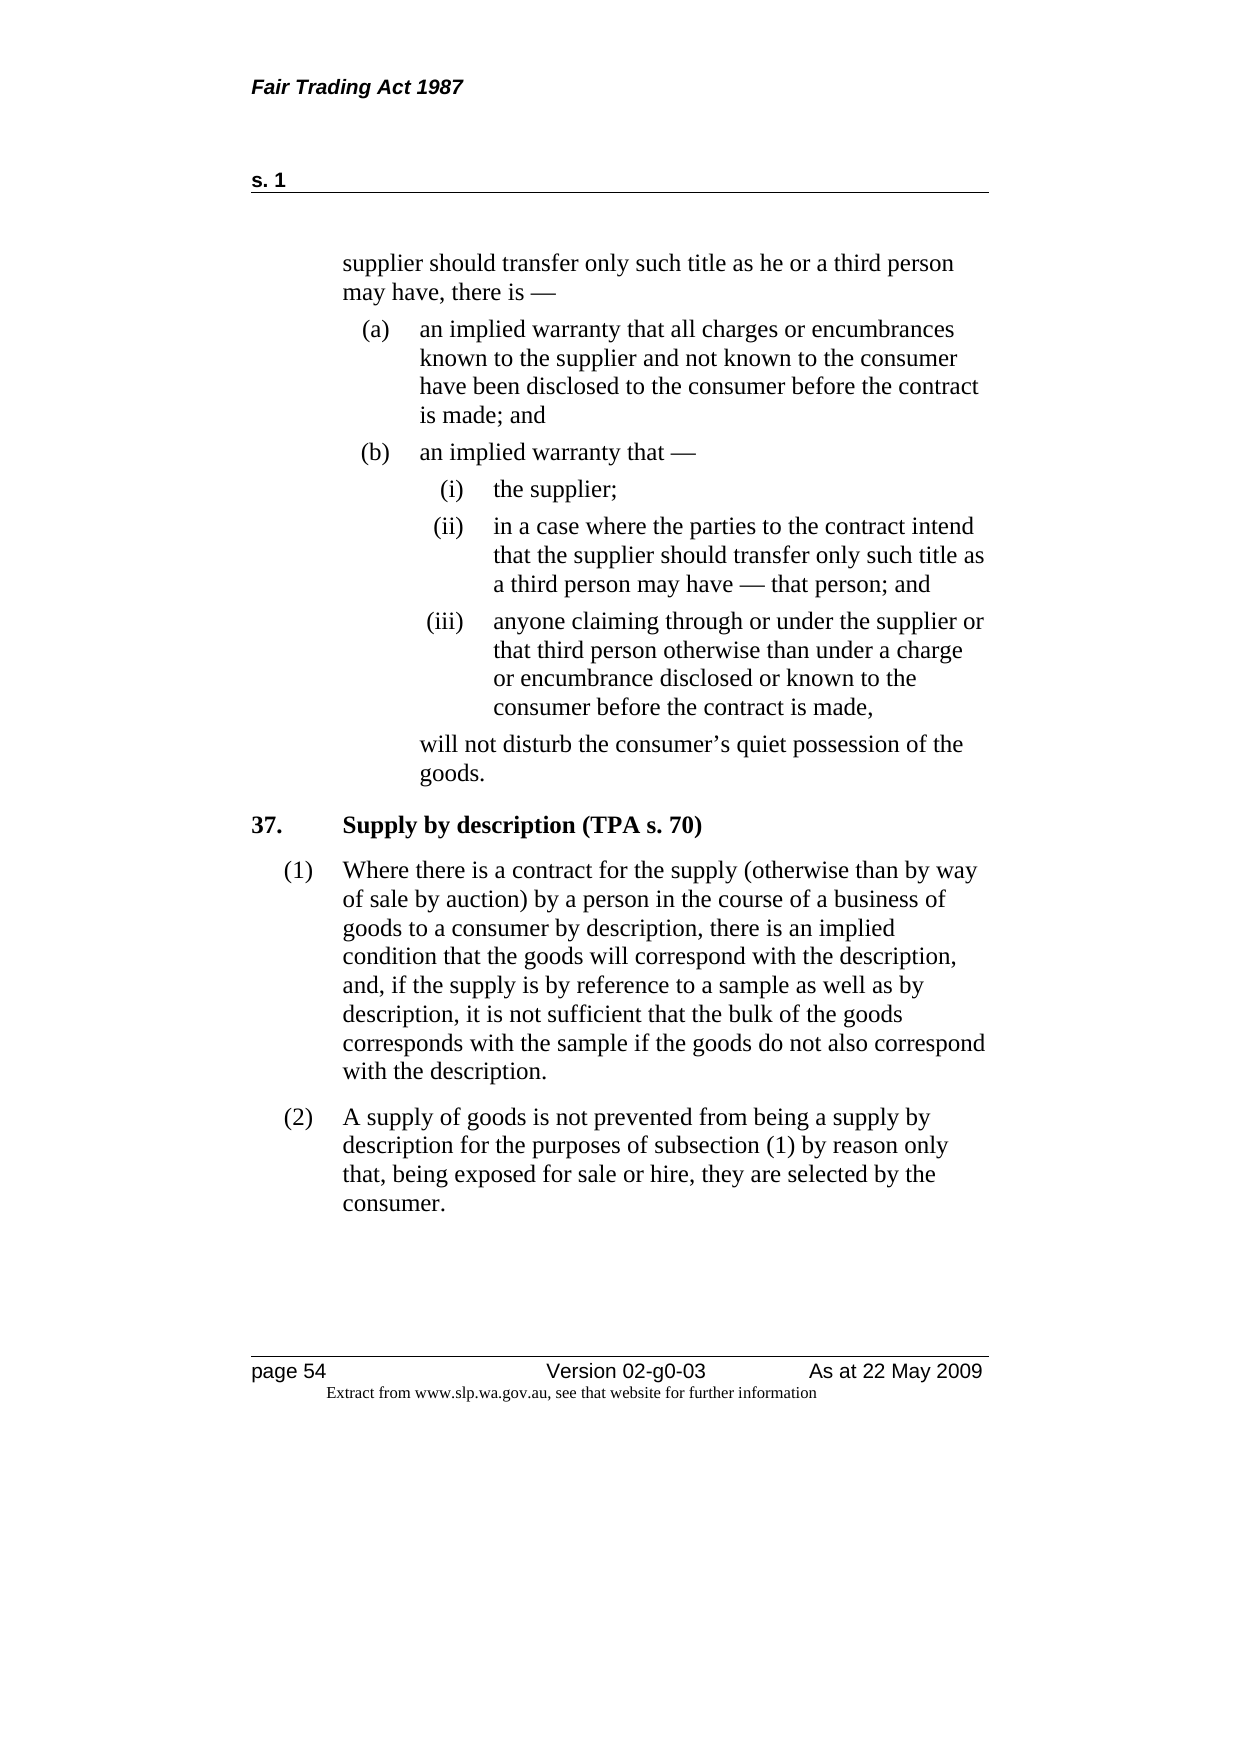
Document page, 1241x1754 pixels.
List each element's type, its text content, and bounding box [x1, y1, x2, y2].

text will not disturb the consumer’s quiet possession of the goods. [251, 729, 989, 787]
subtitle 37. Supply by description (TPA s. 70) [251, 810, 989, 838]
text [251, 248, 989, 306]
text (a) an implied warranty that all charges or encumbrances known to the supplier and not known to the consumer have been disclosed to the consumer before the contract is made; and [251, 314, 989, 429]
text (1) Where there is a contract for the supply (otherwise than by way of sale by auction) by a person in the course of a business of goods to a consumer by description, there is an implied condition that the goods will correspond with the description, and, if the supply is by reference to a sample as well as by description, it is not sufficient that the bulk of the goods corresponds with the sample if the goods do not also correspond with the description. [251, 855, 989, 1085]
text (i) the supplier; [251, 474, 989, 503]
text (iii) anyone claiming through or under the supplier or that third person otherwise than under a charge or encumbrance disclosed or known to the consumer before the contract is made, [251, 606, 989, 721]
text (ii) in a case where the parties to the contract intend that the supplier should transfer only such title as a third person may have — that person; and [251, 511, 989, 598]
text (2) A supply of goods is not prevented from being a supply by description for the purposes of subsection (1) by reason only that, being exposed for sale or hire, they are selected by the consumer. [251, 1102, 989, 1217]
text (b) an implied warranty that — [251, 437, 989, 466]
